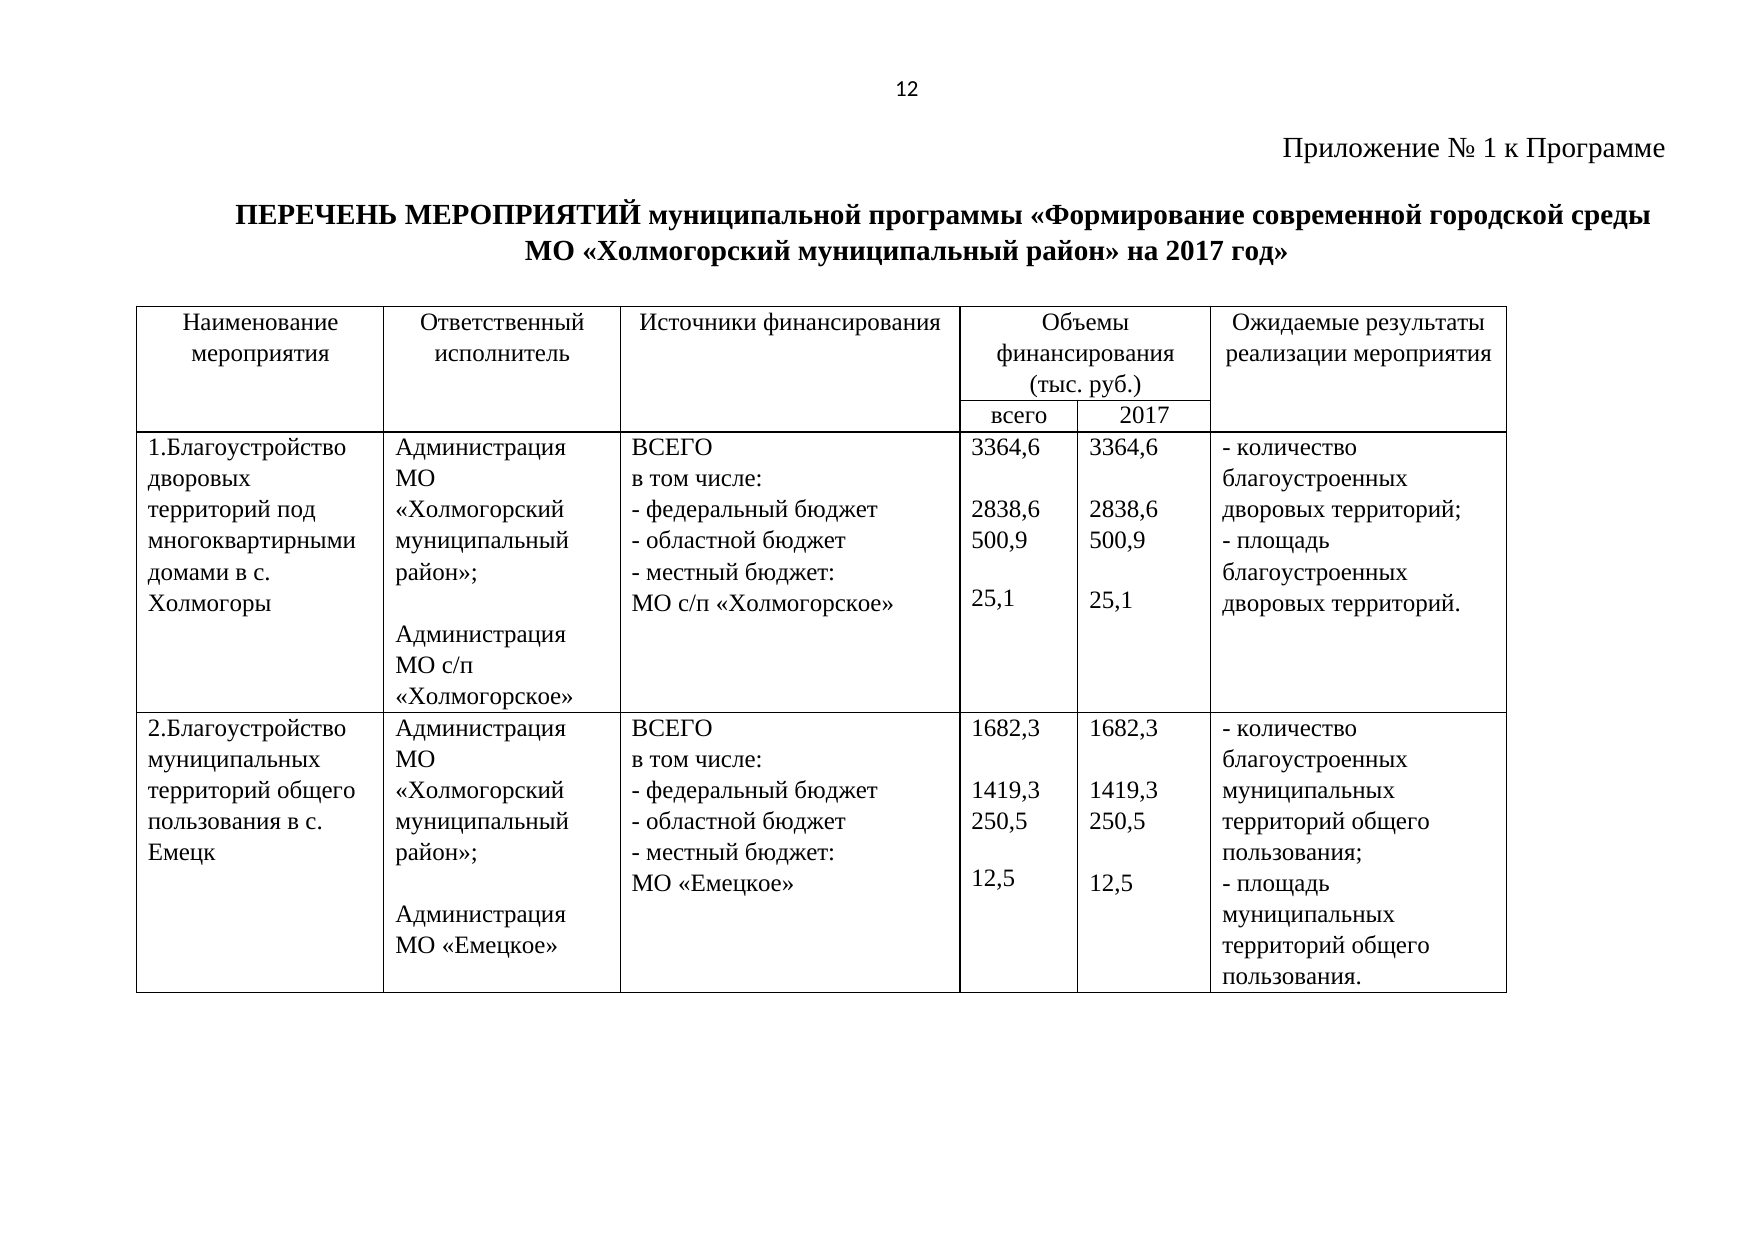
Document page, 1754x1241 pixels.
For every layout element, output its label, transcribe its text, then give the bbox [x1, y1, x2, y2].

table_header Источники финансирования [621, 307, 959, 431]
table_cell - количество благоустроенных дворовых территорий; - площадь благоустроенных дворовых территорий. [1211, 433, 1506, 712]
table_cell 3364,6 2838,6 500,9 25,1 [961, 433, 1077, 712]
table_cell 2.Благоустройство муниципальных территорий общего пользования в с. Емецк [137, 713, 383, 992]
table_cell ВСЕГО в том числе: - федеральный бюджет - областной бюджет - местный бюджет: МО «Емецкое» [621, 713, 959, 992]
table_cell Администрация МО «Холмогорский муниципальный район»; Администрация МО с/п «Холмогорское» [384, 433, 620, 712]
table_header Наименование мероприятия [137, 307, 383, 431]
table_cell 2017 [1078, 401, 1210, 431]
table_cell всего [961, 401, 1077, 431]
table_header Ответственный исполнитель [384, 307, 620, 431]
table_cell 3364,6 2838,6 500,9 25,1 [1078, 433, 1210, 712]
table_cell 1.Благоустройство дворовых территорий под многоквартирными домами в с. Холмогоры [137, 433, 383, 712]
table_cell 1682,3 1419,3 250,5 12,5 [1078, 713, 1210, 992]
table_cell - количество благоустроенных муниципальных территорий общего пользования; - площадь муниципальных территорий общего пользования. [1211, 713, 1506, 992]
table_cell Администрация МО «Холмогорский муниципальный район»; Администрация МО «Емецкое» [384, 713, 620, 992]
text ПЕРЕЧЕНЬ МЕРОПРИЯТИЙ муниципальной программы «Формирование современной городской среды МО «Холмогорский муниципальный район» на 2017 год» [148, 197, 1665, 267]
table_cell ВСЕГО в том числе: - федеральный бюджет - областной бюджет - местный бюджет: МО с/п «Холмогорское» [621, 433, 959, 712]
table_header Объемы финансирования (тыс. руб.) [961, 307, 1210, 399]
text Приложение № 1 к Программе [148, 130, 1665, 163]
table_header Ожидаемые результаты реализации мероприятия [1211, 307, 1506, 431]
table_cell 1682,3 1419,3 250,5 12,5 [961, 713, 1077, 992]
